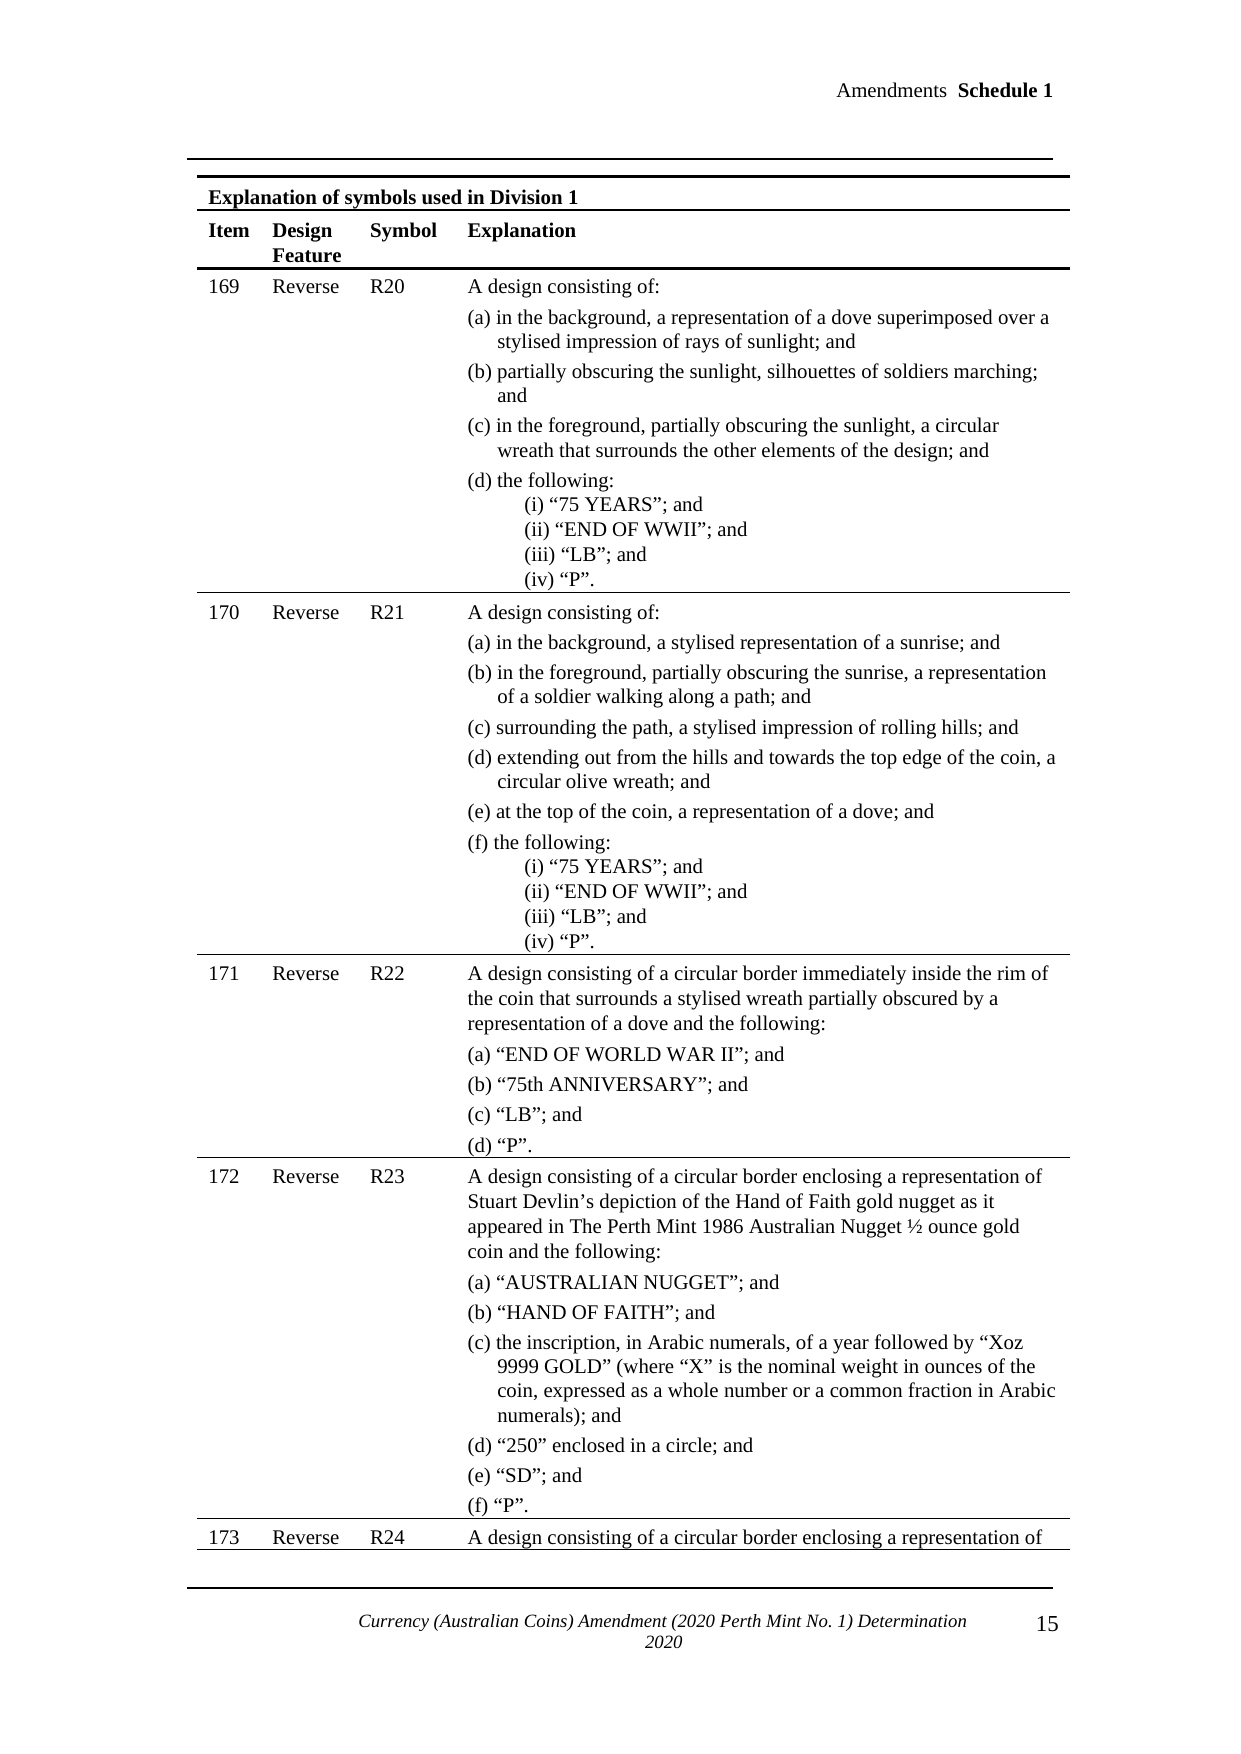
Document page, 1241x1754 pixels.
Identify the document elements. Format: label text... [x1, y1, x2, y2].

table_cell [456, 1519, 1069, 1549]
table_cell Reverse [261, 955, 359, 1157]
table_cell Symbol [359, 211, 456, 267]
table_header Explanation of symbols used in Division 1 [197, 178, 1069, 209]
table_cell Reverse [261, 1158, 359, 1517]
table_cell A design consisting of: (a) in the background, a stylised representation of a sunrise; and (b) in the foreground, partially obscuring the sunrise, a representation of a soldier walking along a path; and (c) surrounding the path, a stylised impression of rolling hills; and (d) extending out from the hills and towards the top edge of the coin, a circular olive wreath; and (e) at the top of the coin, a representation of a dove; and (f) the following: (i) “75 YEARS”; and (ii) “END OF WWII”; and (iii) “LB”; and (iv) “P”. [456, 593, 1069, 954]
table_cell R22 [359, 955, 456, 1157]
table_cell Explanation [456, 211, 1069, 267]
table_cell Reverse [261, 270, 359, 592]
table_cell Design Feature [261, 211, 359, 267]
table_cell 171 [197, 955, 261, 1157]
table_cell 172 [197, 1158, 261, 1517]
table_cell R20 [359, 270, 456, 592]
table_cell 169 [197, 270, 261, 592]
table_cell R23 [359, 1158, 456, 1517]
table_cell 170 [197, 593, 261, 954]
table_cell A design consisting of a circular border enclosing a representation of Stuart Devlin’s depiction of the Hand of Faith gold nugget as it appeared in The Perth Mint 1986 Australian Nugget ½ ounce gold coin and the following: (a) “AUSTRALIAN NUGGET”; and (b) “HAND OF FAITH”; and (c) the inscription, in Arabic numerals, of a year followed by “Xoz 9999 GOLD” (where “X” is the nominal weight in ounces of the coin, expressed as a whole number or a common fraction in Arabic numerals); and (d) “250” enclosed in a circle; and (e) “SD”; and (f) “P”. [456, 1158, 1069, 1517]
table_cell Reverse [261, 593, 359, 954]
table_cell A design consisting of: (a) in the background, a representation of a dove superimposed over a stylised impression of rays of sunlight; and (b) partially obscuring the sunlight, silhouettes of soldiers marching; and (c) in the foreground, partially obscuring the sunlight, a circular wreath that surrounds the other elements of the design; and (d) the following: (i) “75 YEARS”; and (ii) “END OF WWII”; and (iii) “LB”; and (iv) “P”. [456, 270, 1069, 592]
table_cell A design consisting of a circular border immediately inside the rim of the coin that surrounds a stylised wreath partially obscured by a representation of a dove and the following: (a) “END OF WORLD WAR II”; and (b) “75th ANNIVERSARY”; and (c) “LB”; and (d) “P”. [456, 955, 1069, 1157]
table_cell 173 [197, 1519, 261, 1549]
table_cell R24 [359, 1519, 456, 1549]
table_cell R21 [359, 593, 456, 954]
table_cell Reverse [261, 1519, 359, 1549]
table_cell Item [197, 211, 261, 267]
